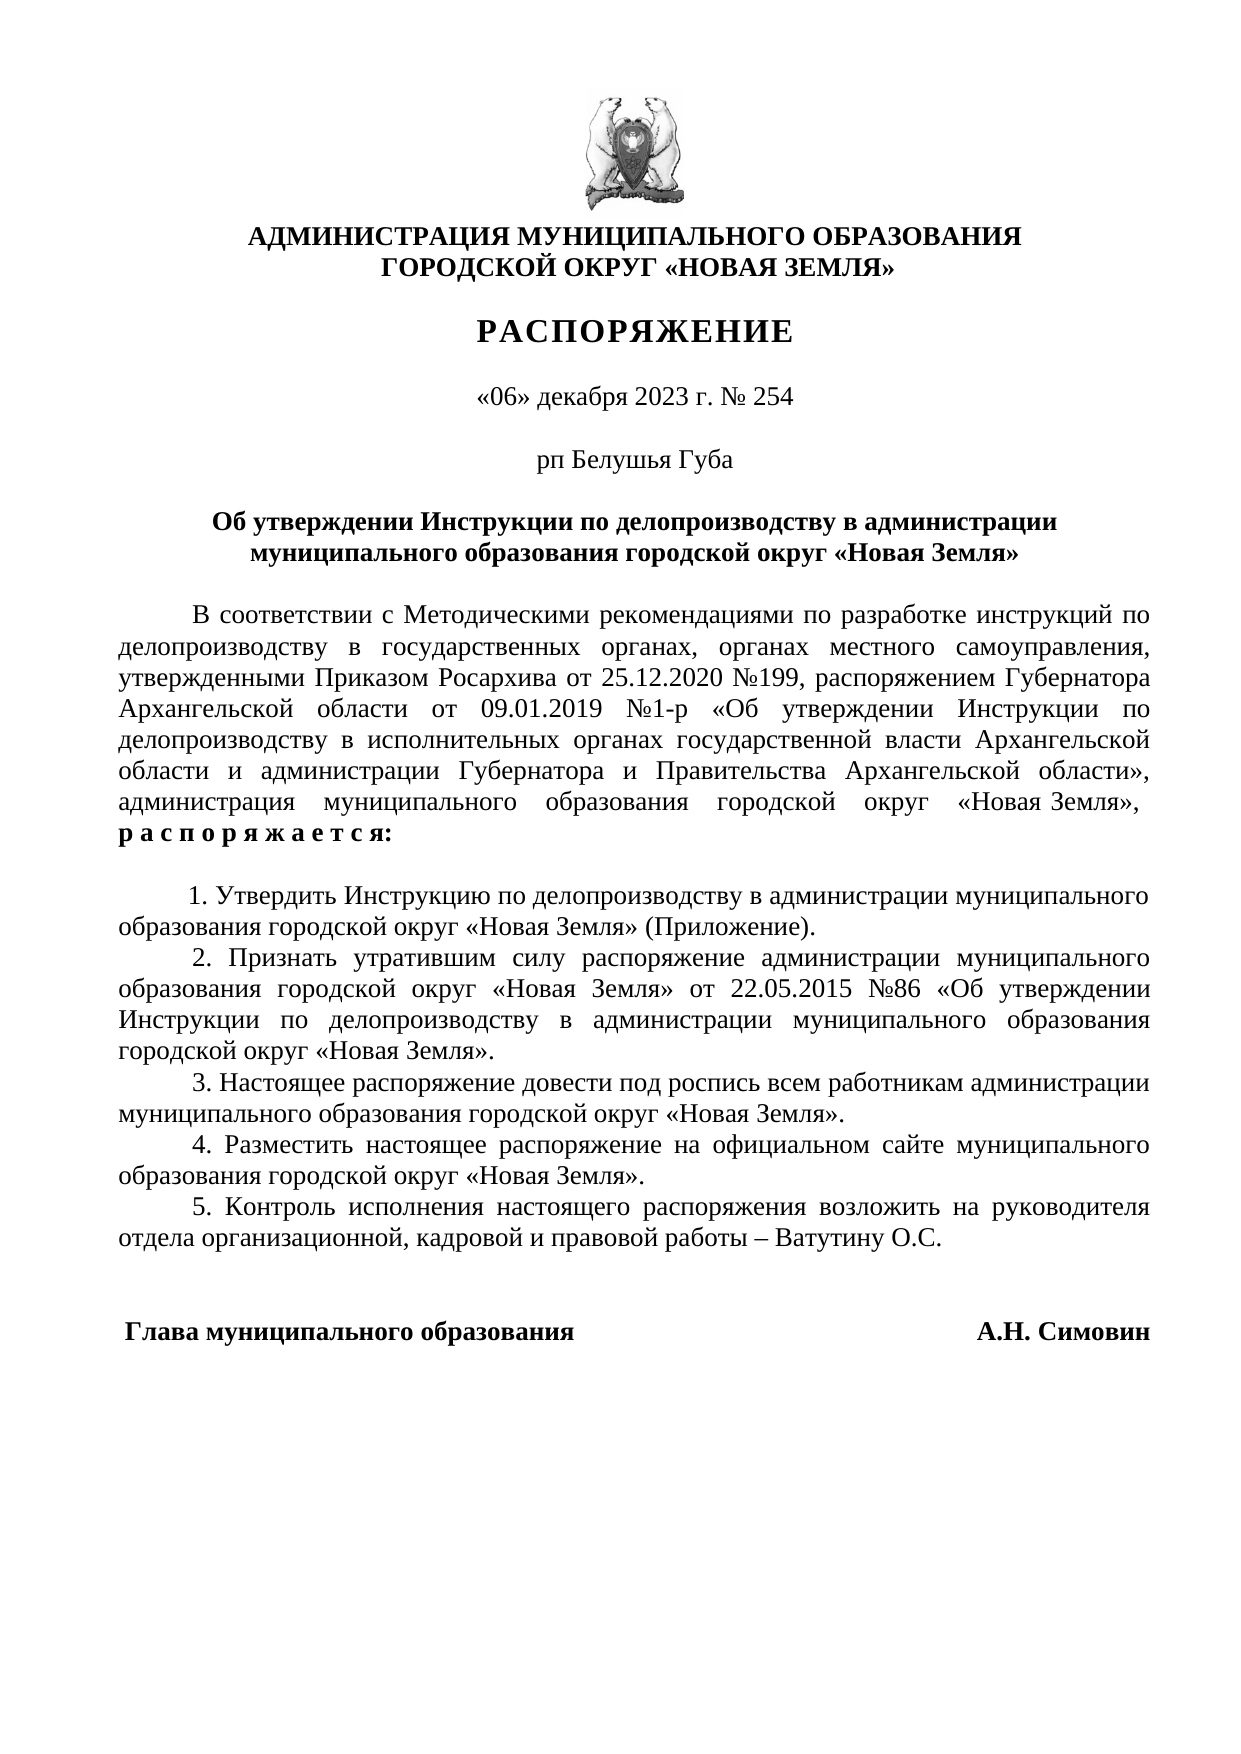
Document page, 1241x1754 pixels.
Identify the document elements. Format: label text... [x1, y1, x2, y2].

text РАСПОРЯЖЕНИЕ [118, 311, 1152, 349]
text В соответствии с Методическими рекомендациями по разработке инструкций по делопроизводству в государственных органах, органах местного самоуправления, утвержденными Приказом Росархива от 25.12.2020 №199, распоряжением Губернатора Архангельской области от 09.01.2019 №1-р «Об утверждении Инструкции по делопроизводству в исполнительных органах государственной власти Архангельской области и администрации Губернатора и Правительства Архангельской области», администрация муниципального образования городской округ «Новая Земля», р а с п о р я ж а е т с я: [118, 598, 1152, 848]
text рп Белушья Губа [118, 443, 1152, 474]
text 2. Признать утратившим силу распоряжение администрации муниципального образования городской округ «Новая Земля» от 22.05.2015 №86 «Об утверждении Инструкции по делопроизводству в администрации муниципального образования городской округ «Новая Земля». [118, 941, 1152, 1066]
text 4. Разместить настоящее распоряжение на официальном сайте муниципального образования городской округ «Новая Земля». [118, 1128, 1152, 1190]
text АДМИНИСТРАЦИЯ МУНИЦИПАЛЬНОГО ОБРАЗОВАНИЯ [118, 220, 1152, 251]
text 5. Контроль исполнения настоящего распоряжения возложить на руководителя отдела организационной, кадровой и правовой работы – Ватутину О.С. [118, 1190, 1152, 1252]
text 1. Утвердить Инструкцию по делопроизводству в администрации муниципального образования городской округ «Новая Земля» (Приложение). [118, 879, 1152, 941]
text «06» декабря 2023 г. № 254 [118, 380, 1152, 412]
text 3. Настоящее распоряжение довести под роспись всем работникам администрации муниципального образования городской округ «Новая Земля». [118, 1066, 1152, 1128]
text ГОРОДСКОЙ ОКРУГ «НОВАЯ ЗЕМЛЯ» [118, 251, 1152, 282]
text Об утверждении Инструкции по делопроизводству в администрации муниципального образования городской округ «Новая Земля» [118, 505, 1152, 567]
text Глава муниципального образования А.Н. Симовин [118, 1315, 1152, 1346]
